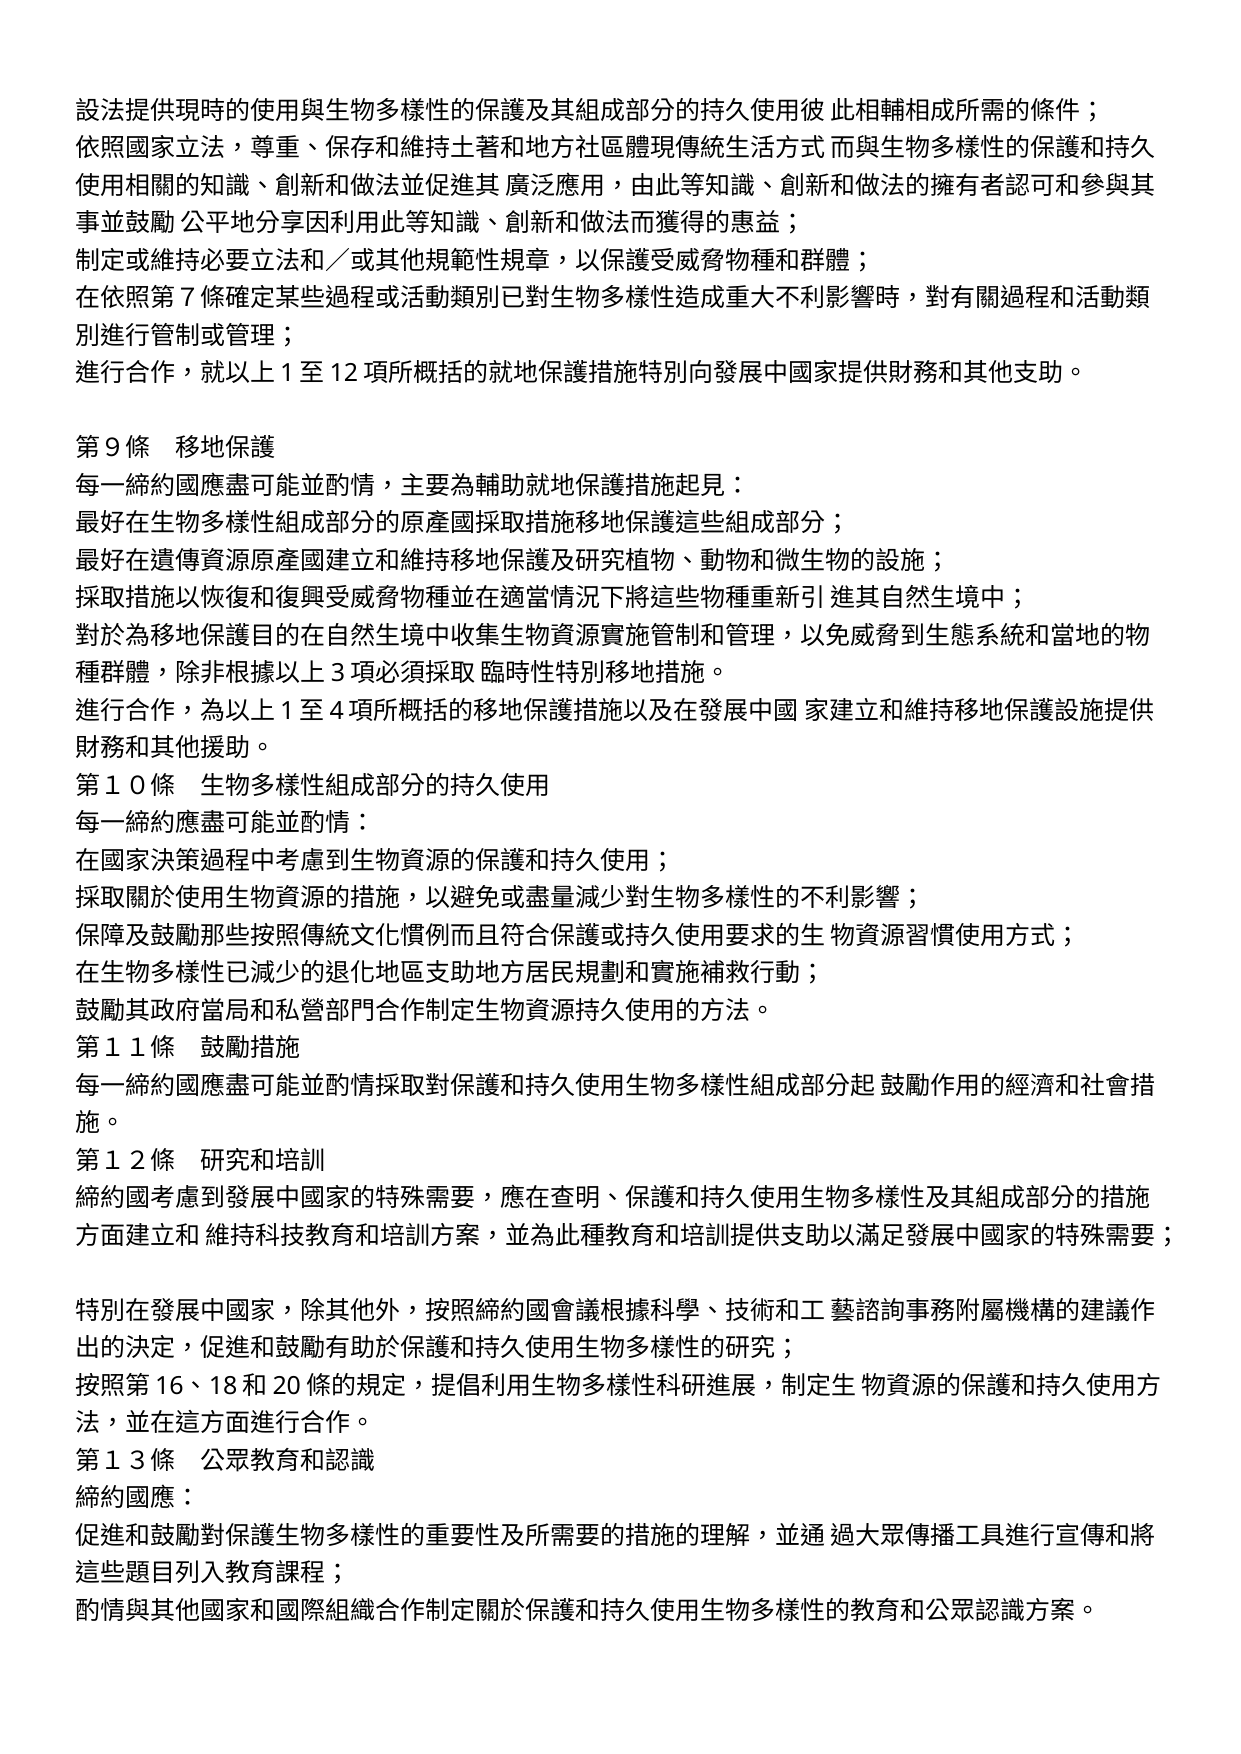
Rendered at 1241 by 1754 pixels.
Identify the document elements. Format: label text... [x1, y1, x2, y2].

text 第１３條 公眾教育和認識 [75, 1439, 1165, 1477]
text 在國家決策過程中考慮到生物資源的保護和持久使用； [75, 839, 1165, 877]
text 制定或維持必要立法和／或其他規範性規章，以保護受威脅物種和群體； [75, 239, 1165, 277]
text 依照國家立法，尊重、保存和維持土著和地方社區體現傳統生活方式 而與生物多樣性的保護和持久使用相關的知識、創新和做法並促進其 廣泛應用，由此等知識、創新和做法的擁有者認可和參與其事並鼓勵 公平地分享因利用此等知識、創新和做法而獲得的惠益； [75, 127, 1165, 239]
text 保障及鼓勵那些按照傳統文化慣例而且符合保護或持久使用要求的生 物資源習慣使用方式； [75, 914, 1165, 952]
text 採取措施以恢復和復興受威脅物種並在適當情況下將這些物種重新引 進其自然生境中； [75, 577, 1165, 614]
text 每一締約國應盡可能並酌情，主要為輔助就地保護措施起見： [75, 464, 1165, 502]
text 在依照第７條確定某些過程或活動類別已對生物多樣性造成重大不利影響時，對有關過程和活動類別進行管制或管理； [75, 277, 1165, 352]
text 第１２條 研究和培訓 [75, 1139, 1165, 1177]
text 促進和鼓勵對保護生物多樣性的重要性及所需要的措施的理解，並通 過大眾傳播工具進行宣傳和將這些題目列入教育課程； [75, 1514, 1165, 1589]
text 酌情與其他國家和國際組織合作制定關於保護和持久使用生物多樣性的教育和公眾認識方案。 [75, 1589, 1165, 1627]
text 第９條 移地保護 [75, 427, 1165, 464]
text 進行合作，就以上1至12項所概括的就地保護措施特別向發展中國家提供財務和其他支助。 [75, 352, 1165, 389]
text 採取關於使用生物資源的措施，以避免或盡量減少對生物多樣性的不利影響； [75, 877, 1165, 914]
text 締約國考慮到發展中國家的特殊需要，應在查明、保護和持久使用生物多樣性及其組成部分的措施方面建立和 維持科技教育和培訓方案，並為此種教育和培訓提供支助以滿足發展中國家的特殊需要； [75, 1177, 1165, 1289]
text 第１１條 鼓勵措施 [75, 1027, 1165, 1064]
text 最好在遺傳資源原產國建立和維持移地保護及研究植物、動物和微生物的設施； [75, 539, 1165, 577]
text 每一締約國應盡可能並酌情採取對保護和持久使用生物多樣性組成部分起 鼓勵作用的經濟和社會措施。 [75, 1064, 1165, 1139]
text 在生物多樣性已減少的退化地區支助地方居民規劃和實施補救行動； [75, 952, 1165, 989]
text 對於為移地保護目的在自然生境中收集生物資源實施管制和管理，以免威脅到生態系統和當地的物種群體，除非根據以上 3項必須採取 臨時性特別移地措施。 [75, 614, 1165, 689]
text 每一締約應盡可能並酌情： [75, 802, 1165, 839]
text 第１０條 生物多樣性組成部分的持久使用 [75, 764, 1165, 802]
text 進行合作，為以上1至4項所概括的移地保護措施以及在發展中國 家建立和維持移地保護設施提供財務和其他援助。 [75, 689, 1165, 764]
text 最好在生物多樣性組成部分的原產國採取措施移地保護這些組成部分； [75, 502, 1165, 539]
text 按照第16、18和20條的規定，提倡利用生物多樣性科研進展，制定生 物資源的保護和持久使用方法，並在這方面進行合作。 [75, 1364, 1165, 1439]
text 特別在發展中國家，除其他外，按照締約國會議根據科學、技術和工 藝諮詢事務附屬機構的建議作出的決定，促進和鼓勵有助於保護和持久使用生物多樣性的研究； [75, 1289, 1165, 1364]
text 設法提供現時的使用與生物多樣性的保護及其組成部分的持久使用彼 此相輔相成所需的條件； [75, 89, 1165, 127]
text 鼓勵其政府當局和私營部門合作制定生物資源持久使用的方法。 [75, 989, 1165, 1027]
text 締約國應： [75, 1477, 1165, 1514]
